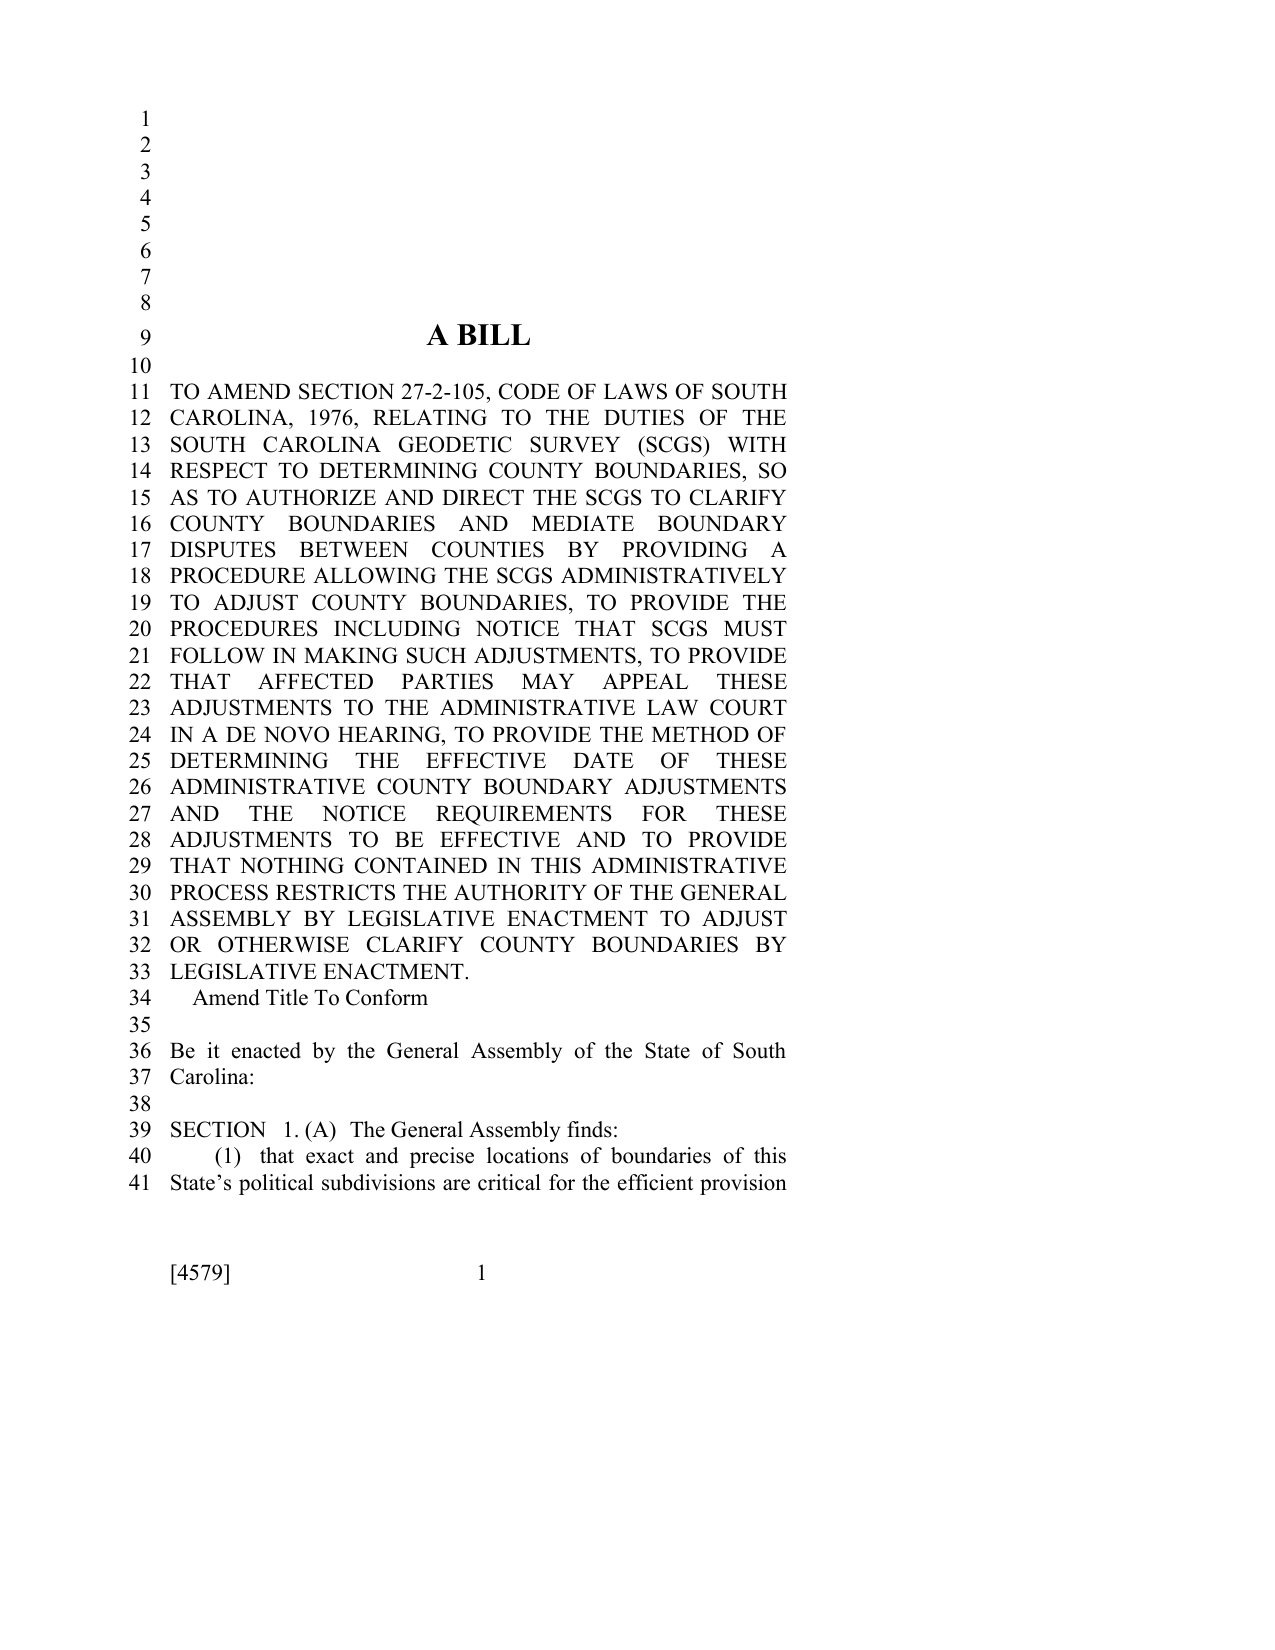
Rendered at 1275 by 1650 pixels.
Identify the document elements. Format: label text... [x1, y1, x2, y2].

text Be it enacted by the General Assembly of the State of South Carolina: [169, 1037, 787, 1090]
text A BILL [169, 316, 787, 352]
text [169, 1142, 787, 1195]
text Amend Title To Conform [169, 984, 787, 1011]
text TO AMEND SECTION 27-2-105, CODE OF LAWS OF SOUTH CAROLINA, 1976, RELATING TO THE DUTIES OF THE SOUTH CAROLINA GEODETIC SURVEY (SCGS) WITH RESPECT TO DETERMINING COUNTY BOUNDARIES, SO AS TO AUTHORIZE AND DIRECT THE SCGS TO CLARIFY COUNTY BOUNDARIES AND MEDIATE BOUNDARY DISPUTES BETWEEN COUNTIES BY PROVIDING A PROCEDURE ALLOWING THE SCGS ADMINISTRATIVELY TO ADJUST COUNTY BOUNDARIES, TO PROVIDE THE PROCEDURES INCLUDING NOTICE THAT SCGS MUST FOLLOW IN MAKING SUCH ADJUSTMENTS, TO PROVIDE THAT AFFECTED PARTIES MAY APPEAL THESE ADJUSTMENTS TO THE ADMINISTRATIVE LAW COURT IN A DE NOVO HEARING, TO PROVIDE THE METHOD OF DETERMINING THE EFFECTIVE DATE OF THESE ADMINISTRATIVE COUNTY BOUNDARY ADJUSTMENTS AND THE NOTICE REQUIREMENTS FOR THESE ADJUSTMENTS TO BE EFFECTIVE AND TO PROVIDE THAT NOTHING CONTAINED IN THIS ADMINISTRATIVE PROCESS RESTRICTS THE AUTHORITY OF THE GENERAL ASSEMBLY BY LEGISLATIVE ENACTMENT TO ADJUST OR OTHERWISE CLARIFY COUNTY BOUNDARIES BY LEGISLATIVE ENACTMENT. [169, 378, 787, 984]
text SECTION 1. (A) The General Assembly finds: [169, 1116, 787, 1142]
